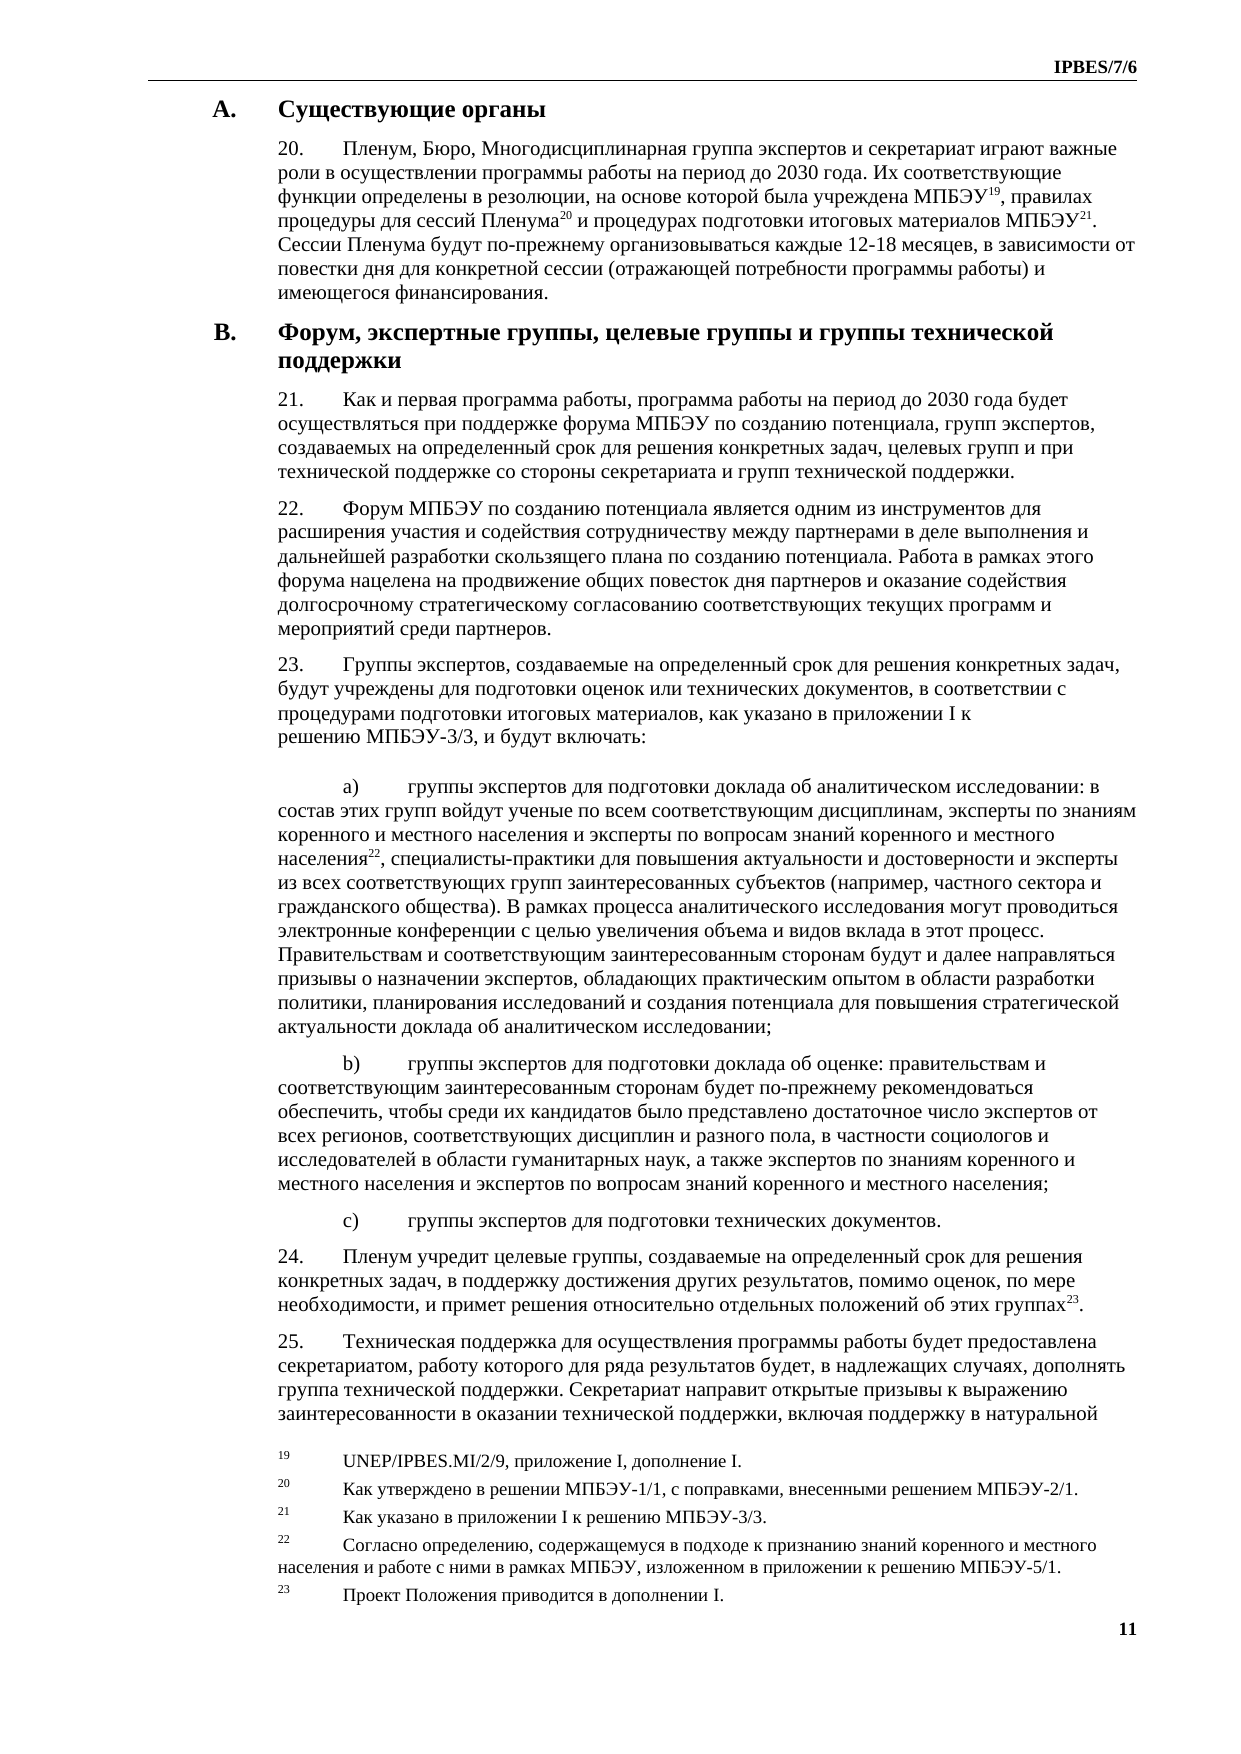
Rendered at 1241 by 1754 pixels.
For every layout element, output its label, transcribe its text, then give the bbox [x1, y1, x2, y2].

text 23. Группы экспертов, создаваемые на определенный срок для решения конкретных задач, будут учреждены для подготовки оценок или технических документов, в соответствии с процедурами подготовки итоговых материалов, как указано в приложении I к решению МПБЭУ-3/3, и будут включать: [278, 652, 1137, 748]
text 24. Пленум учредит целевые группы, создаваемые на определенный срок для решения конкретных задач, в поддержку достижения других результатов, помимо оценок, по мере необходимости, и примет решения относительно отдельных положений об этих группах. [278, 1244, 1137, 1316]
text 22. Форум МПБЭУ по созданию потенциала является одним из инструментов для расширения участия и содействия сотрудничеству между партнерами в деле выполнения и дальнейшей разработки скользящего плана по созданию потенциала. Работа в рамках этого форума нацелена на продвижение общих повесток дня партнеров и оказание содействия долгосрочному стратегическому согласованию соответствующих текущих программ и мероприятий среди партнеров. [278, 495, 1137, 640]
text c) группы экспертов для подготовки технических документов. [278, 1208, 1137, 1232]
text b) группы экспертов для подготовки доклада об оценке: правительствам и соответствующим заинтересованным сторонам будет по-прежнему рекомендоваться обеспечить, чтобы среди их кандидатов было представлено достаточное число экспертов от всех регионов, соответствующих дисциплин и разного пола, в частности социологов и исследователей в области гуманитарных наук, а также экспертов по знаниям коренного и местного населения и экспертов по вопросам знаний коренного и местного населения; [278, 1051, 1137, 1195]
text A. Существующие органы [148, 94, 1107, 123]
text B. Форум, экспертные группы, целевые группы и группы технической поддержки [148, 317, 1107, 374]
text a) группы экспертов для подготовки доклада об аналитическом исследовании: в состав этих групп войдут ученые по всем соответствующим дисциплинам, эксперты по знаниям коренного и местного населения и эксперты по вопросам знаний коренного и местного населения, специалисты-практики для повышения актуальности и достоверности и эксперты из всех соответствующих групп заинтересованных субъектов (например, частного сектора и гражданского общества). В рамках процесса аналитического исследования могут проводиться электронные конференции с целью увеличения объема и видов вклада в этот процесс. Правительствам и соответствующим заинтересованным сторонам будут и далее направляться призывы о назначении экспертов, обладающих практическим опытом в области разработки политики, планирования исследований и создания потенциала для повышения стратегической актуальности доклада об аналитическом исследовании; [278, 773, 1137, 1038]
text 20. Пленум, Бюро, Многодисциплинарная группа экспертов и секретариат играют важные роли в осуществлении программы работы на период до 2030 года. Их соответствующие функции определены в резолюции, на основе которой была учреждена МПБЭУ, правилах процедуры для сессий Пленума и процедурах подготовки итоговых материалов МПБЭУ. Сессии Пленума будут по-прежнему организовываться каждые 12-18 месяцев, в зависимости от повестки дня для конкретной сессии (отражающей потребности программы работы) и имеющегося финансирования. [278, 136, 1137, 304]
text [278, 1329, 1137, 1425]
text 21. Как и первая программа работы, программа работы на период до 2030 года будет осуществляться при поддержке форума МПБЭУ по созданию потенциала, групп экспертов, создаваемых на определенный срок для решения конкретных задач, целевых групп и при технической поддержке со стороны секретариата и групп технической поддержки. [278, 387, 1137, 483]
